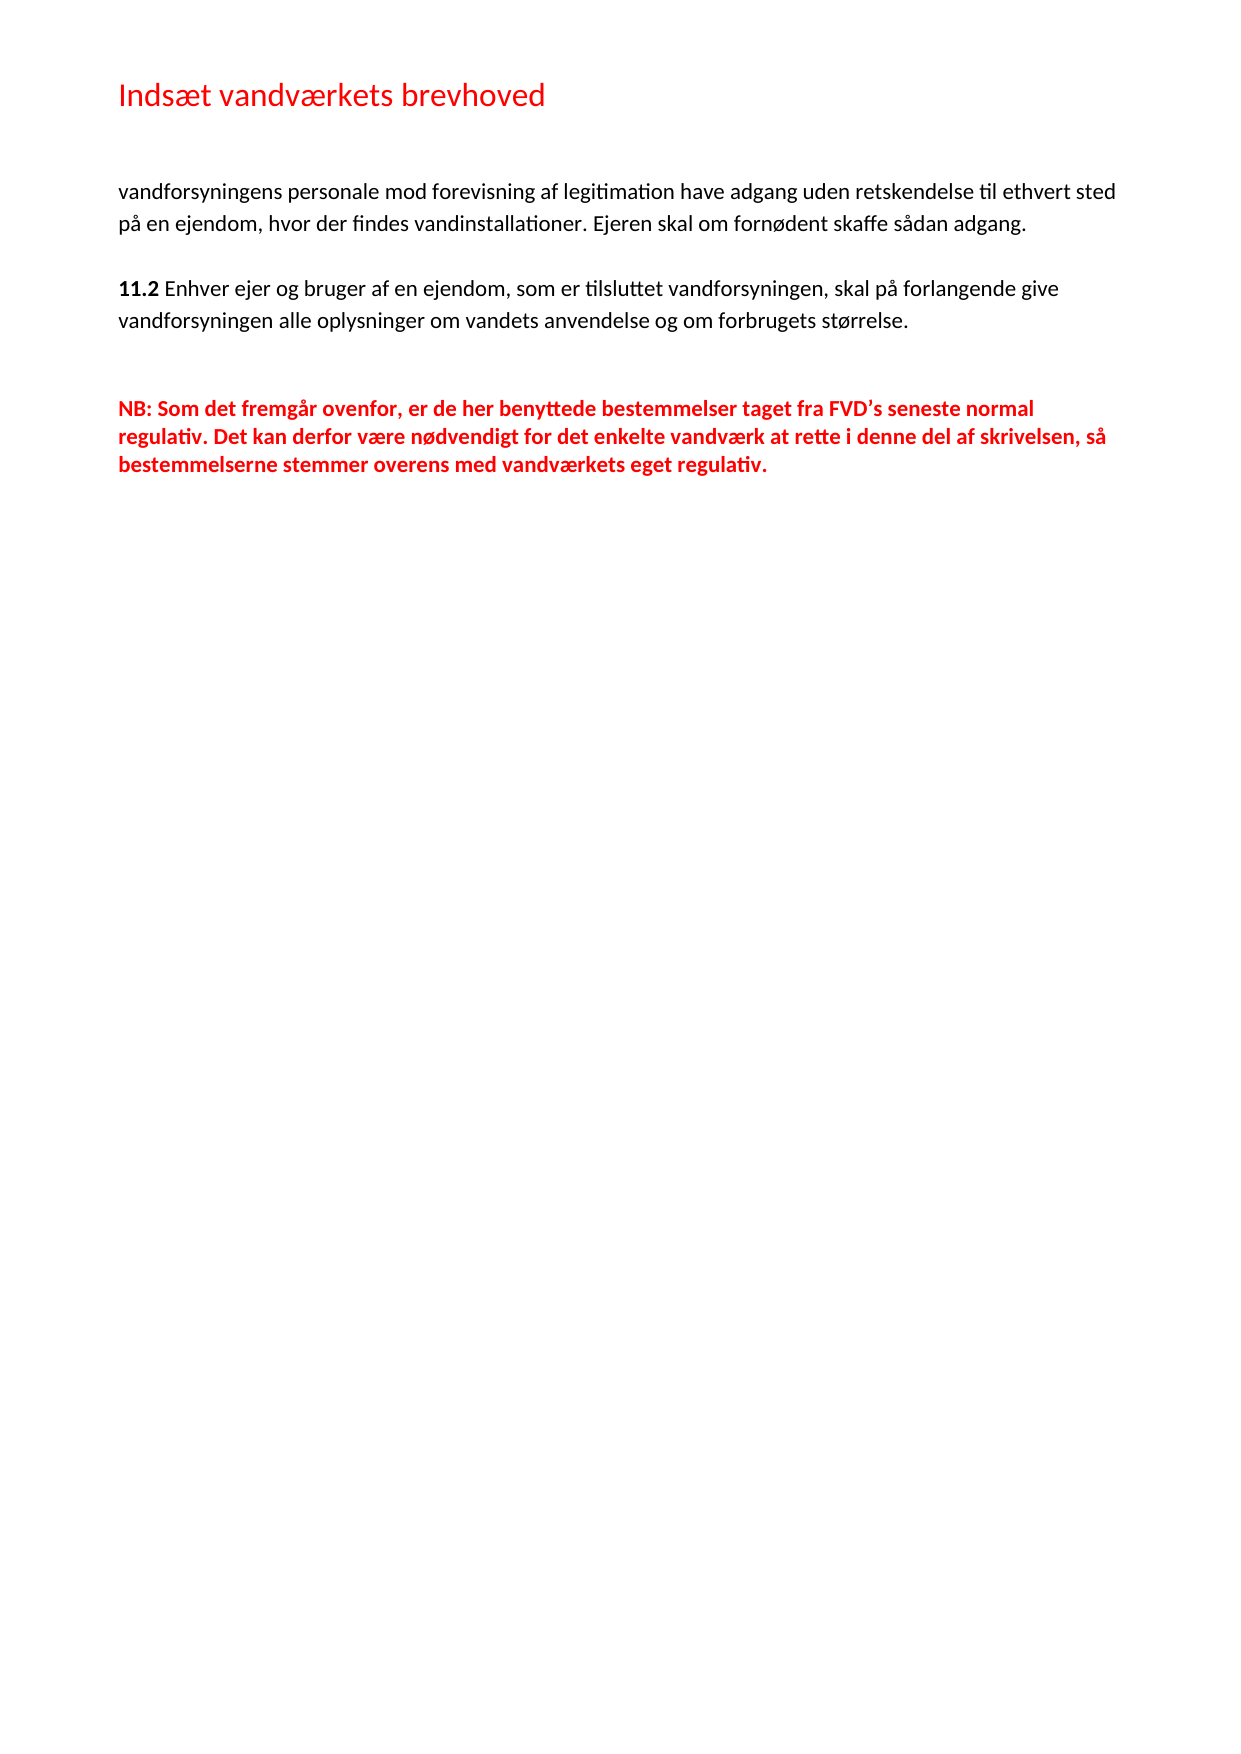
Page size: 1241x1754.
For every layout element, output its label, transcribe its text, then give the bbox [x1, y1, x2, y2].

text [118, 177, 1122, 237]
text 11.2 Enhver ejer og bruger af en ejendom, som er tilsluttet vandforsyningen, skal på forlangende give vandforsyningen alle oplysninger om vandets anvendelse og om forbrugets størrelse. [118, 274, 1122, 334]
text NB: Som det fremgår ovenfor, er de her benyttede bestemmelser taget fra FVD’s seneste normal regulativ. Det kan derfor være nødvendigt for det enkelte vandværk at rette i denne del af skrivelsen, så bestemmelserne stemmer overens med vandværkets eget regulativ. [118, 394, 1122, 478]
